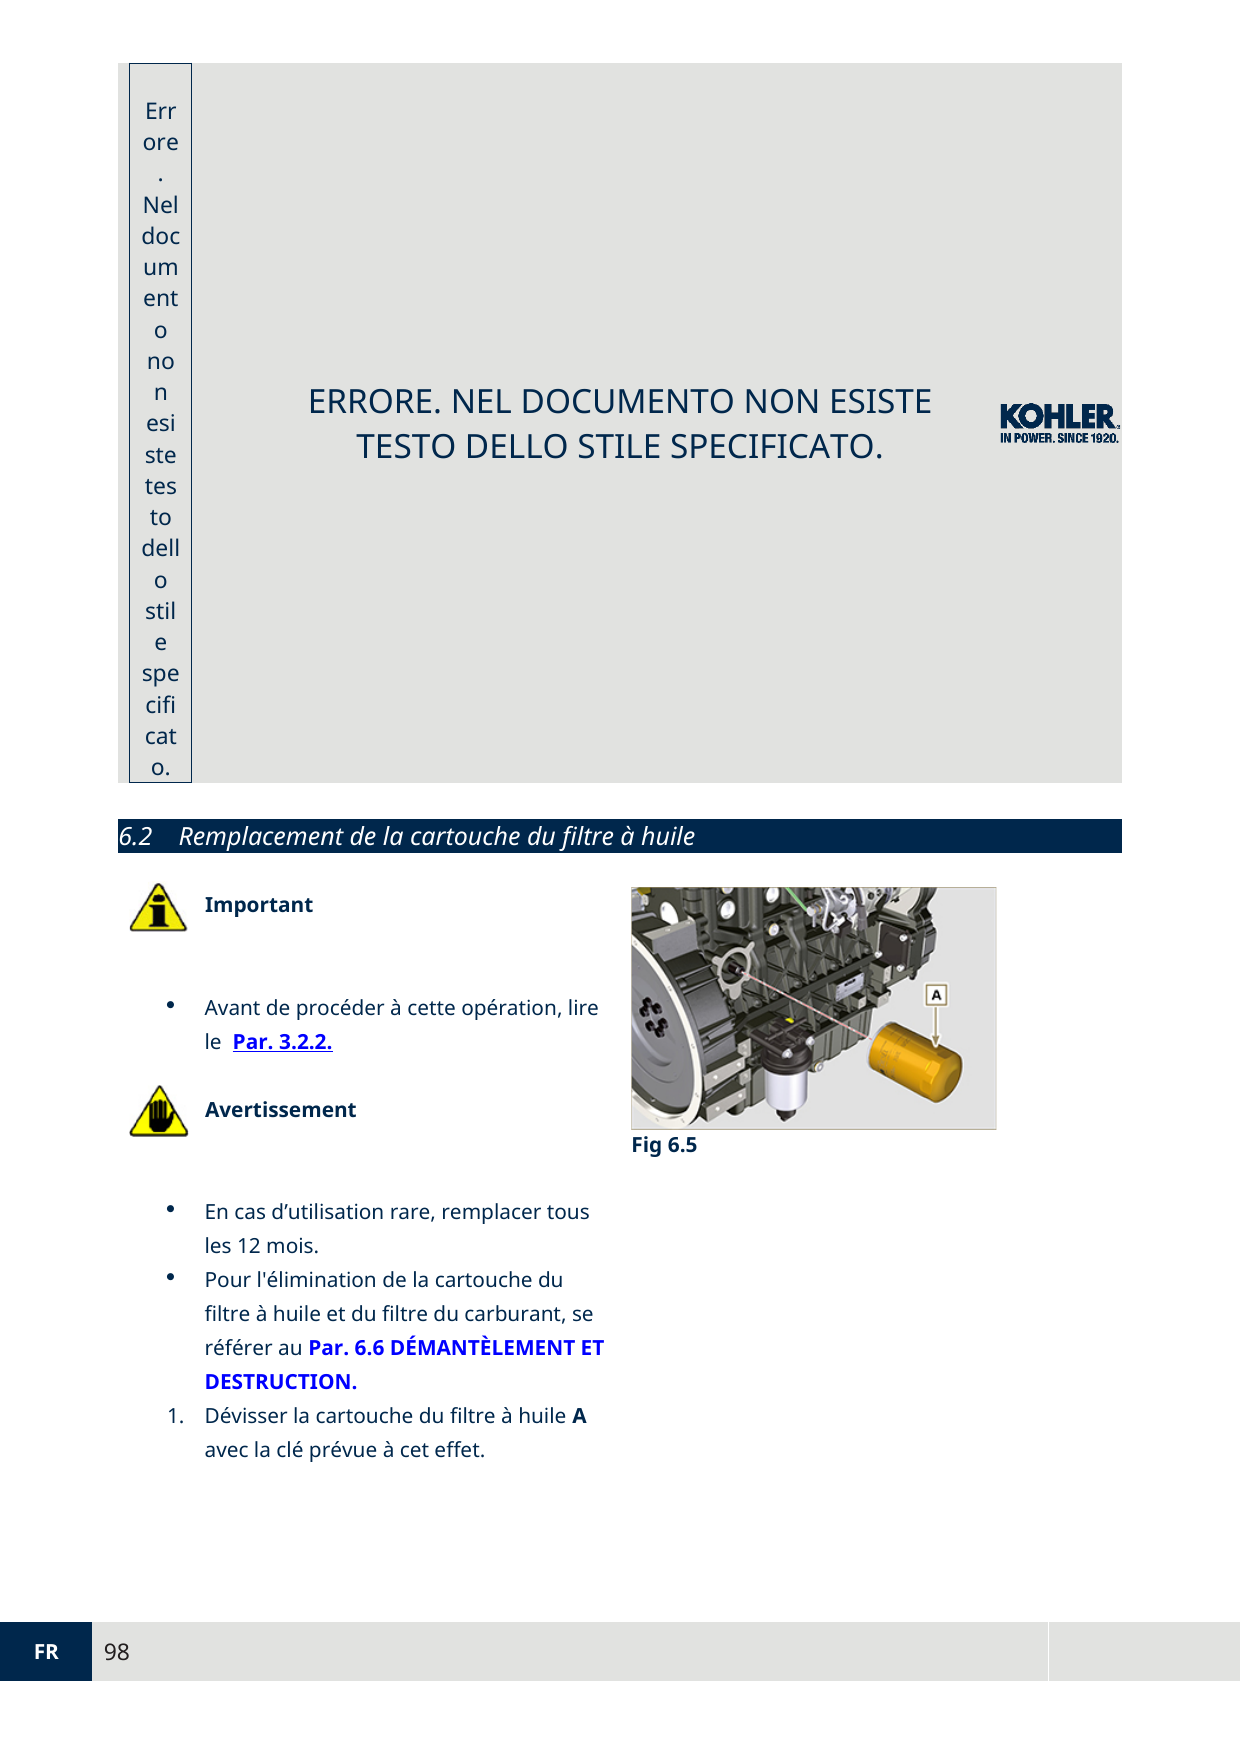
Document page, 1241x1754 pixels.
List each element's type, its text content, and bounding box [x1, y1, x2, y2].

picture [129, 881, 189, 932]
table_header Important Avant de procéder à cette opération, lire le Par. 3.2.2. Avertissement En cas d’utilisation rare, remplacer tous les 12 mois. Pour l'élimination de la cartouche du filtre à huile et du filtre du carburant, se référer au Par. 6.6 DÉMANTÈLEMENT ET DESTRUCTION. Dévisser la cartouche du filtre à huile A avec la clé prévue à cet effet. [118, 872, 620, 1482]
picture [631, 887, 997, 1130]
subtitle Remplacement de la cartouche du filtre à huile [118, 819, 1122, 853]
picture [129, 1085, 189, 1137]
picture [1000, 403, 1121, 443]
table_header Fig 6.5 [620, 872, 1122, 1482]
